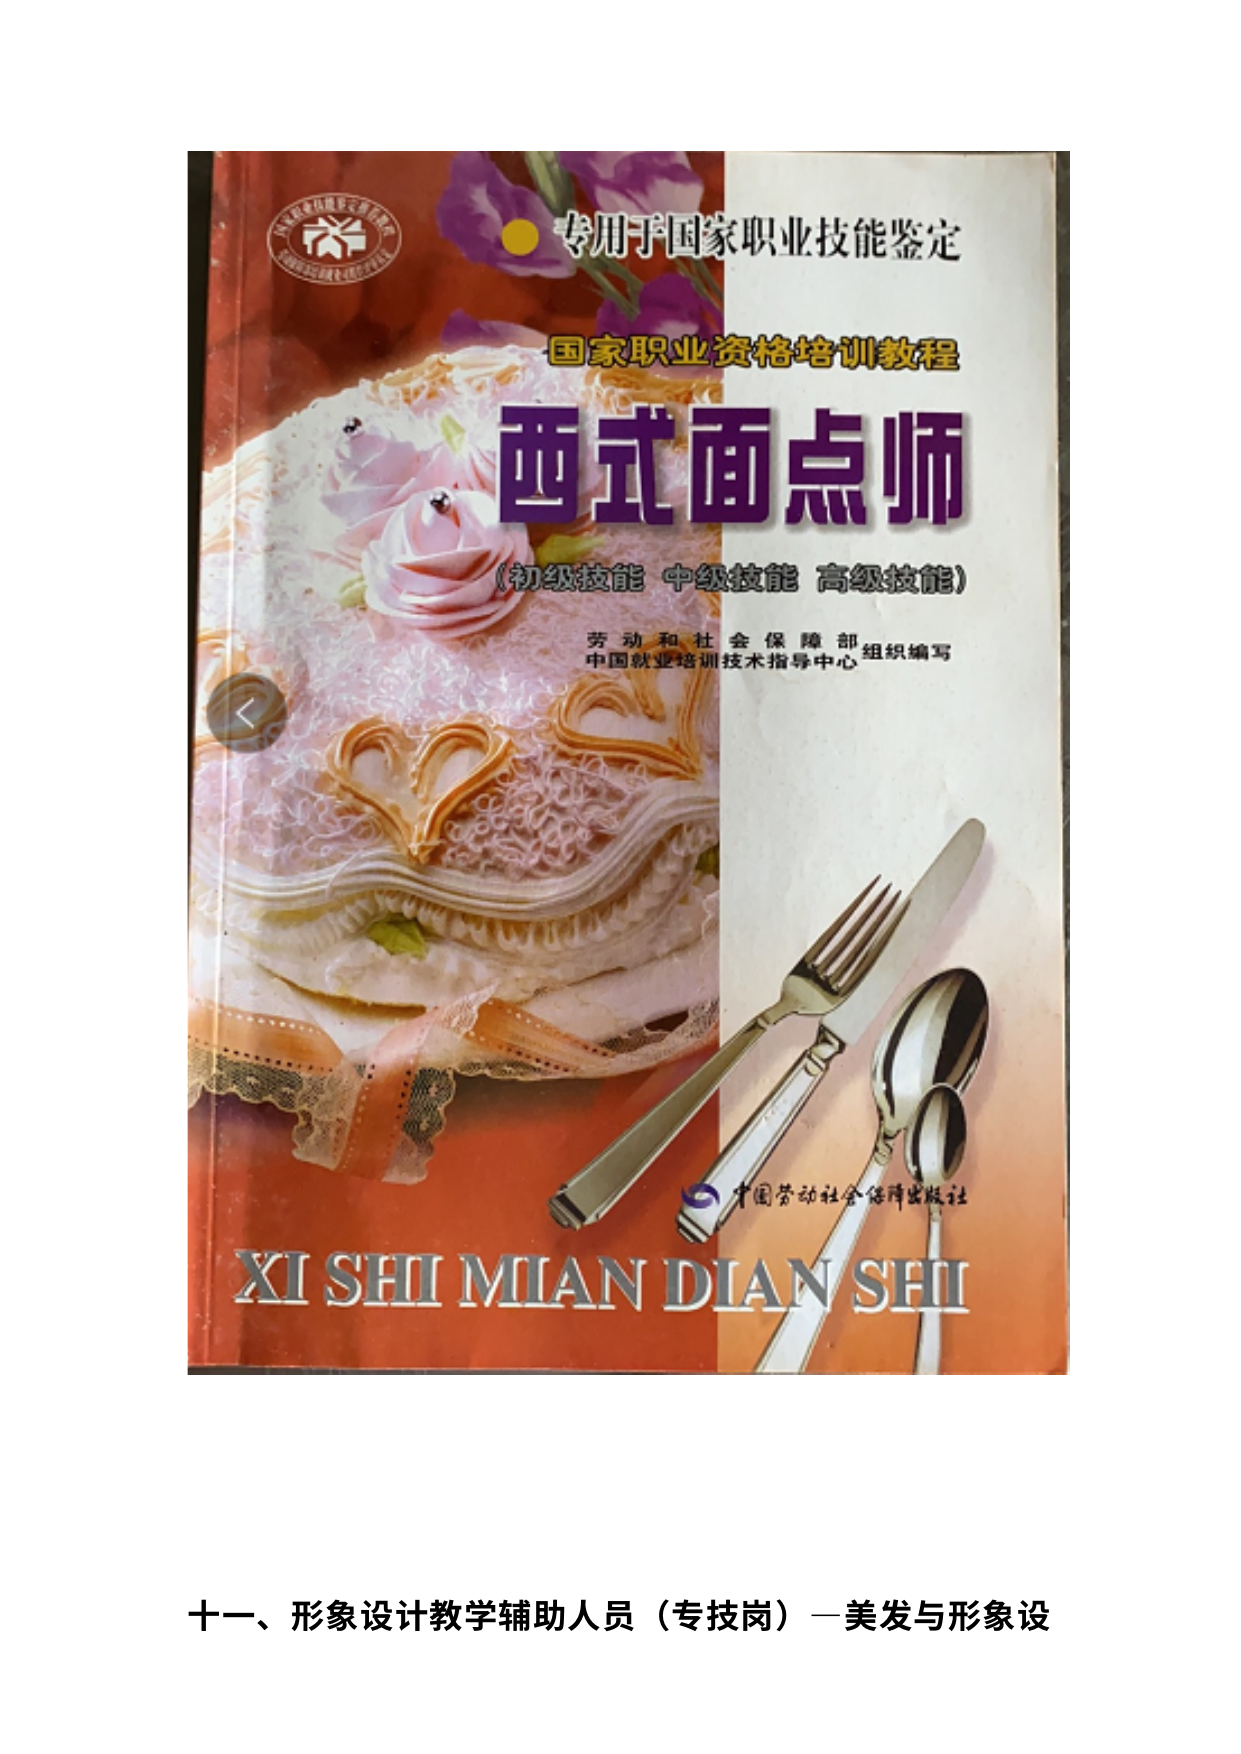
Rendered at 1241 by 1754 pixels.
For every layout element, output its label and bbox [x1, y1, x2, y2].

list [187, 1581, 1053, 1646]
picture [187, 151, 1070, 1375]
